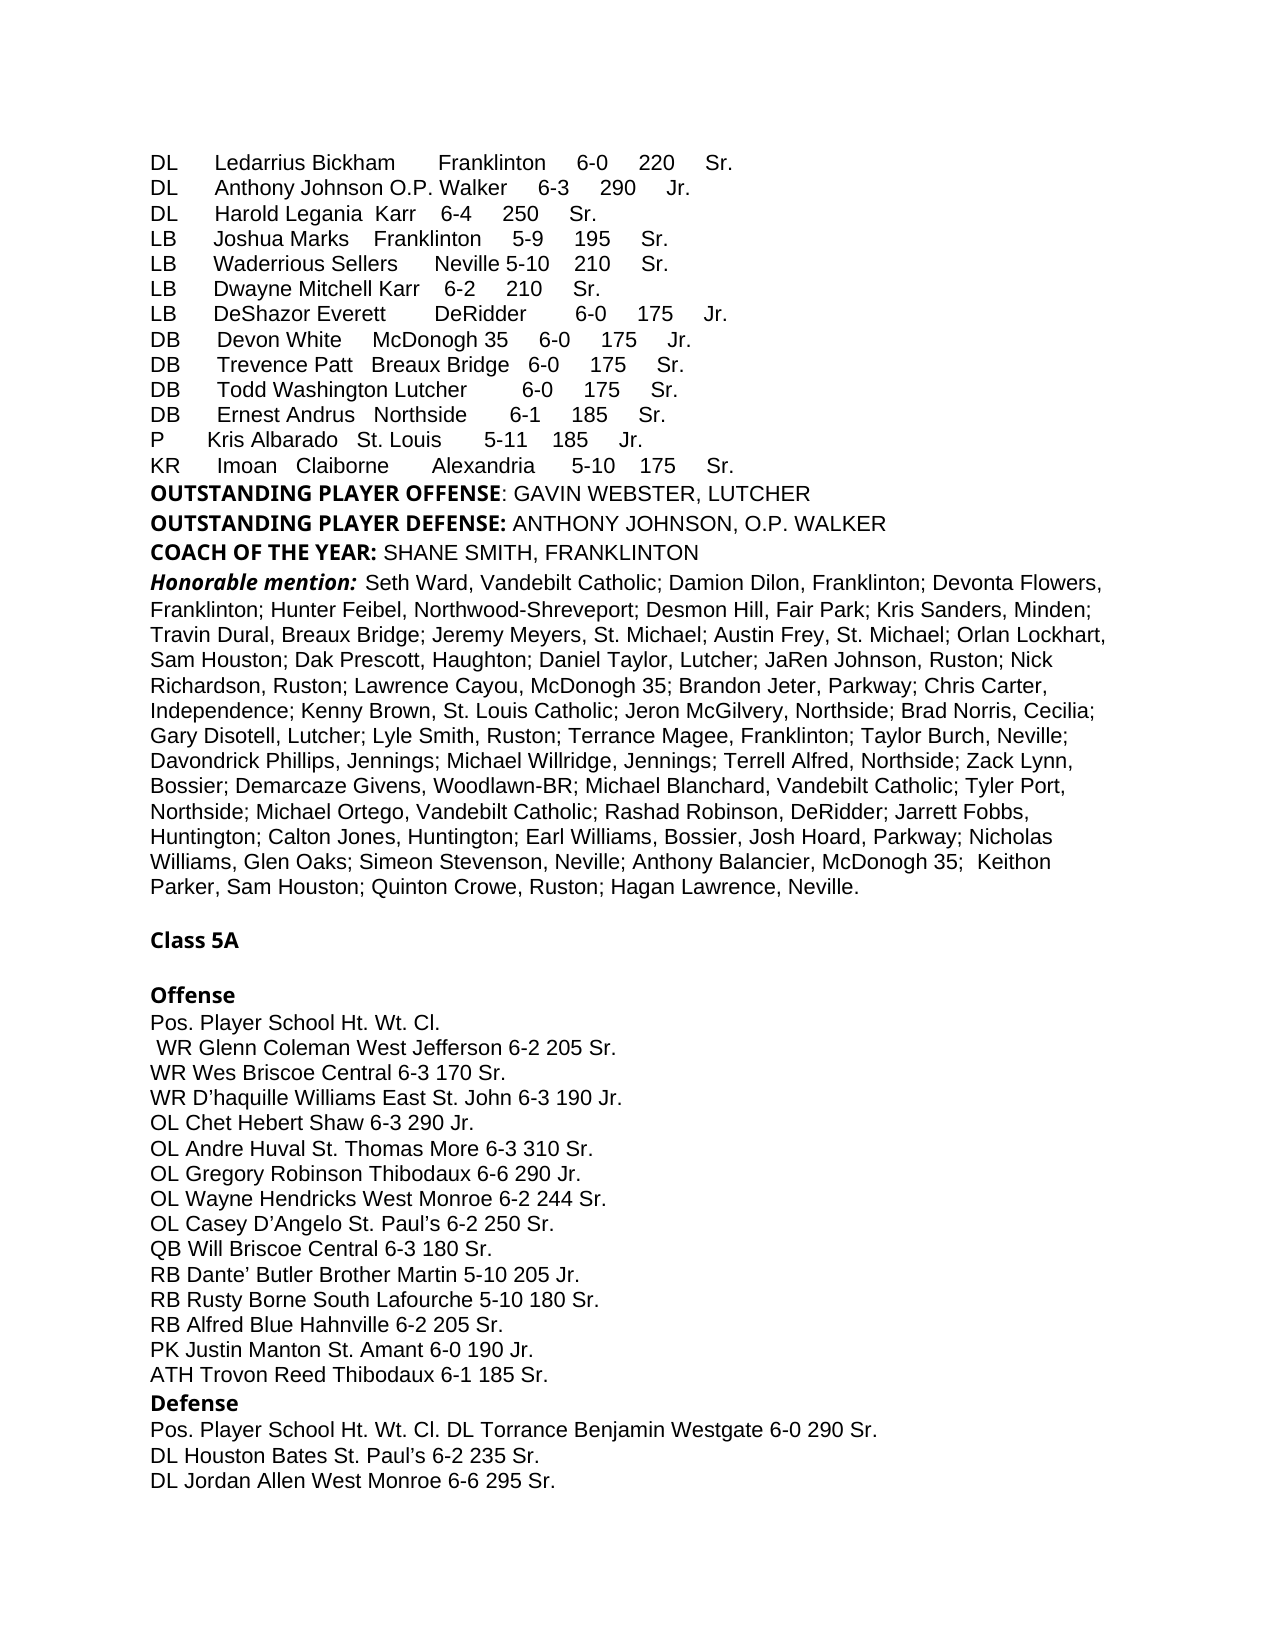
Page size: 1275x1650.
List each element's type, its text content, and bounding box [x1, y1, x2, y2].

text Class 5A [150, 924, 1125, 954]
text WR Glenn Coleman West Jefferson 6-2 205 Sr. WR Wes Briscoe Central 6-3 170 Sr. WR D’haquille Williams East St. John 6-3 190 Jr. OL Chet Hebert Shaw 6-3 290 Jr. OL Andre Huval St. Thomas More 6-3 310 Sr. OL Gregory Robinson Thibodaux 6-6 290 Jr. OL Wayne Hendricks West Monroe 6-2 244 Sr. OL Casey D’Angelo St. Paul’s 6-2 250 Sr. QB Will Briscoe Central 6-3 180 Sr. RB Dante’ Butler Brother Martin 5-10 205 Jr. RB Rusty Borne South Lafourche 5-10 180 Sr. RB Alfred Blue Hahnville 6-2 205 Sr. PK Justin Manton St. Amant 6-0 190 Jr. ATH Trovon Reed Thibodaux 6-1 185 Sr. [150, 1034, 1125, 1387]
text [150, 1387, 1125, 1493]
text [150, 150, 1125, 899]
text Offense Pos. Player School Ht. Wt. Cl. [150, 979, 1125, 1034]
